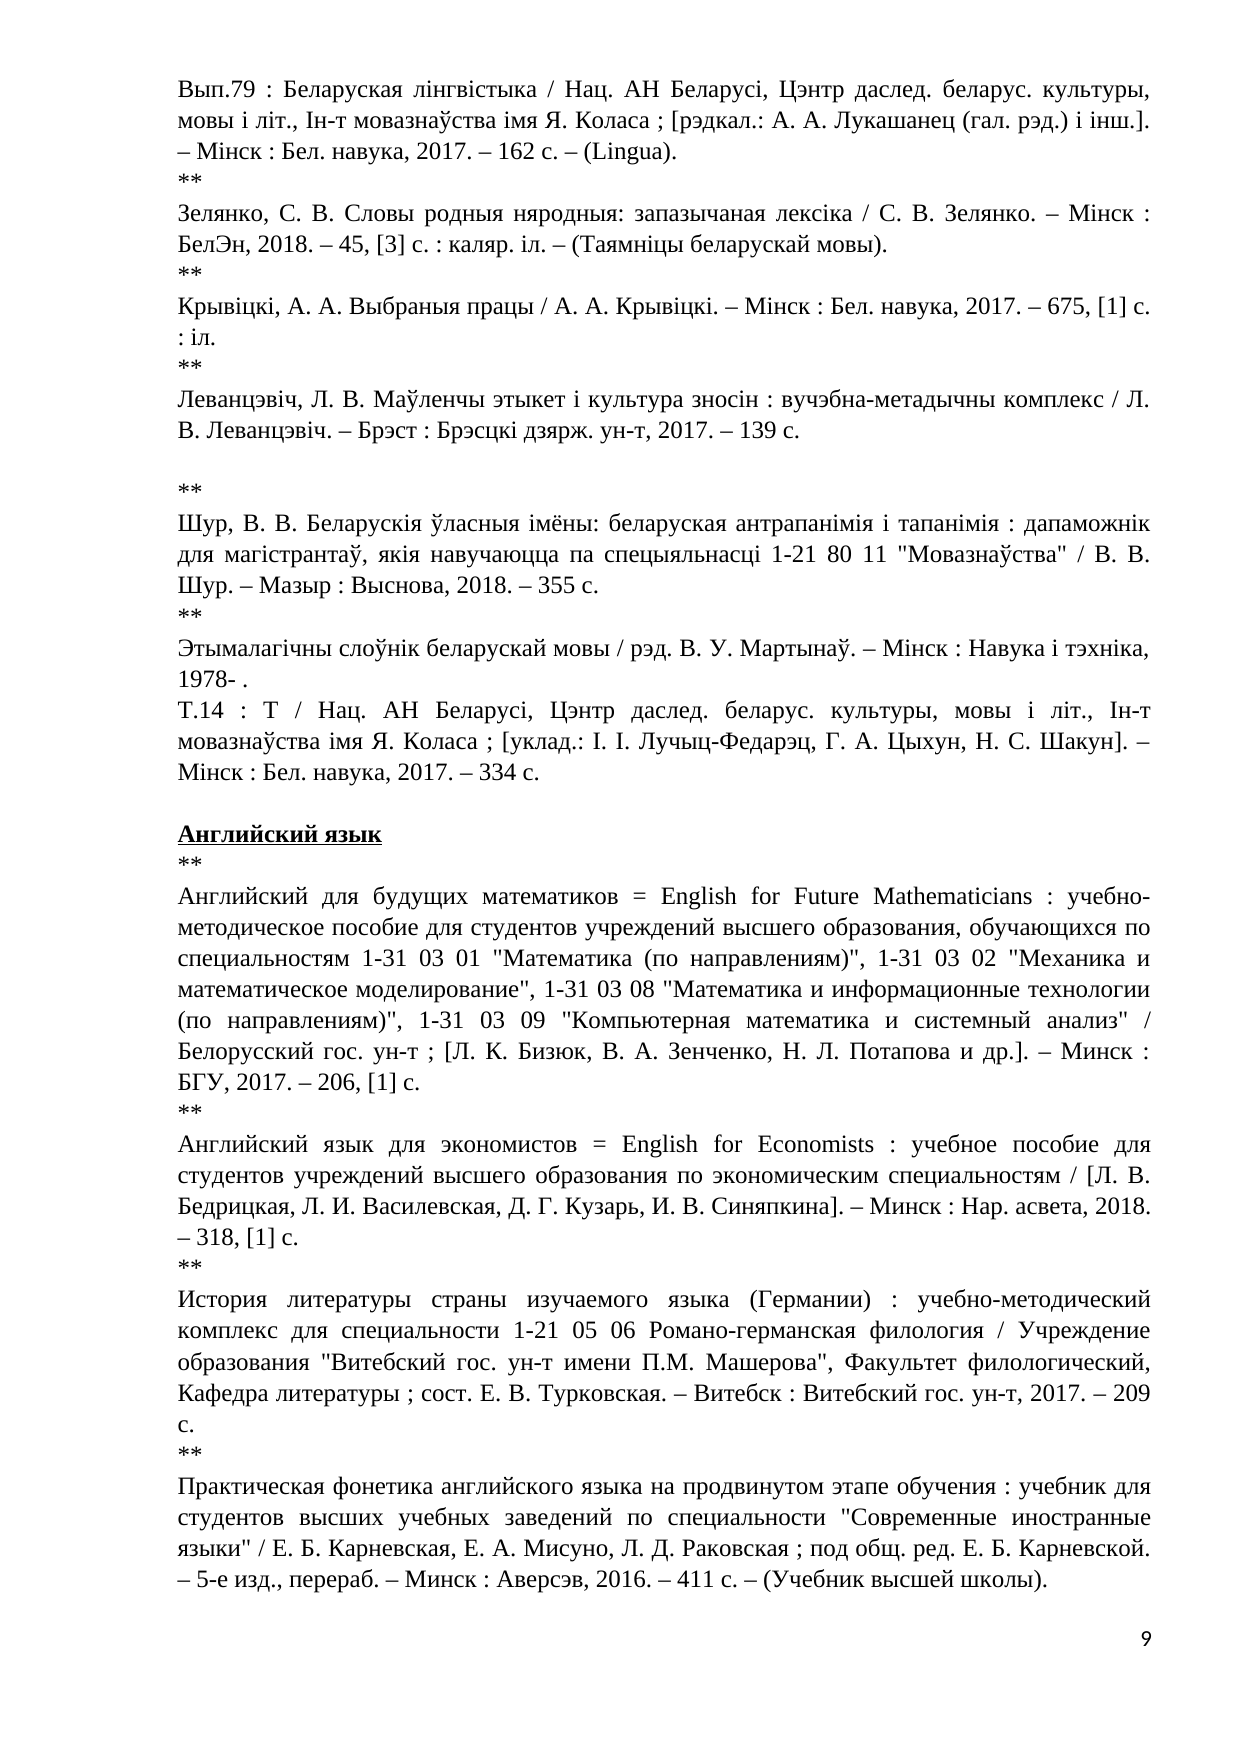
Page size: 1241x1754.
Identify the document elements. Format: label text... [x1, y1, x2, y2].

text ** [177, 260, 1152, 289]
text Английский язык для экономистов = English for Economists : учебное пособие для студентов учреждений высшего образования по экономическим специальностям / [Л. В. Бедрицкая, Л. И. Василевская, Д. Г. Кузарь, И. В. Синяпкина]. – Минск : Нар. асвета, 2018. – 318, [1] с. [177, 1129, 1152, 1251]
text ** [177, 1440, 1152, 1468]
text ** [177, 1253, 1152, 1282]
text Этымалагічны слоўнік беларускай мовы / рэд. В. У. Мартынаў. – Мінск : Навука i тэхнiка, 1978- . [177, 633, 1152, 692]
text Английский язык [177, 819, 1152, 848]
text Крывіцкі, А. А. Выбраныя працы / А. А. Крывіцкі. – Мінск : Бел. навука, 2017. – 675, [1] с. : іл. [177, 291, 1152, 351]
text Вып.79 : Беларуская лінгвістыка / Нац. АН Беларусi, Цэнтр даслед. беларус. культуры, мовы і літ., Ін-т мовазнаўства імя Я. Коласа ; [рэдкал.: А. А. Лукашанец (гал. рэд.) і інш.]. – Мінск : Бел. навука, 2017. – 162 с. – (Lingua). [177, 74, 1152, 165]
text Зелянко, С. В. Словы родныя няродныя: запазычаная лексіка / С. В. Зелянко. – Мінск : БелЭн, 2018. – 45, [3] с. : каляр. іл. – (Таямніцы беларускай мовы). [177, 198, 1152, 258]
text ** [177, 602, 1152, 630]
text ** [177, 477, 1152, 506]
text ** [177, 850, 1152, 879]
text Леванцэвіч, Л. В. Маўленчы этыкет і культура зносін : вучэбна-метадычны комплекс / Л. В. Леванцэвіч. – Брэст : Брэсцкi дзярж. ун-т, 2017. – 139 с. [177, 384, 1152, 444]
text ** [177, 167, 1152, 196]
text ** [177, 1098, 1152, 1127]
text Шур, В. В. Беларускія ўласныя імёны: беларуская антрапанімія і тапанімія : дапаможнік для магістрантаў, якія навучаюцца па спецыяльнасці 1-21 80 11 "Мовазнаўства" / В. В. Шур. – Мазыр : Выснова, 2018. – 355 с. [177, 508, 1152, 599]
text ** [177, 353, 1152, 382]
text Т.14 : Т / Нац. АН Беларусi, Цэнтр даслед. беларус. культуры, мовы і літ., Ін-т мовазнаўства імя Я. Коласа ; [уклад.: І. І. Лучыц-Федарэц, Г. А. Цыхун, Н. С. Шакун]. – Мінск : Бел. навука, 2017. – 334 с. [177, 695, 1152, 786]
text История литературы страны изучаемого языка (Германии) : учебно-методический комплекс для специальности 1-21 05 06 Романо-германская филология / Учреждение образования "Витебский гос. ун-т имени П.М. Машерова", Факультет филологический, Кафедра литературы ; сост. Е. В. Турковская. – Витебск : Витебский гос. ун-т, 2017. – 209 с. [177, 1284, 1152, 1437]
text Английский для будущих математиков = English for Future Mathematicians : учебно-методическое пособие для студентов учреждений высшего образования, обучающихся по специальностям 1-31 03 01 "Математика (по направлениям)", 1-31 03 02 "Механика и математическое моделирование", 1-31 03 08 "Математика и информационные технологии (по направлениям)", 1-31 03 09 "Компьютерная математика и системный анализ" / Белорусский гос. ун-т ; [Л. К. Бизюк, В. А. Зенченко, Н. Л. Потапова и др.]. – Минск : БГУ, 2017. – 206, [1] с. [177, 881, 1152, 1096]
text Практическая фонетика английского языка на продвинутом этапе обучения : учебник для студентов высших учебных заведений по специальности "Современные иностранные языки" / Е. Б. Карневская, Е. А. Мисуно, Л. Д. Раковская ; под общ. ред. Е. Б. Карневской. – 5-е изд., перераб. – Минск : Аверсэв, 2016. – 411 с. – (Учебник высшей школы). [177, 1471, 1152, 1593]
